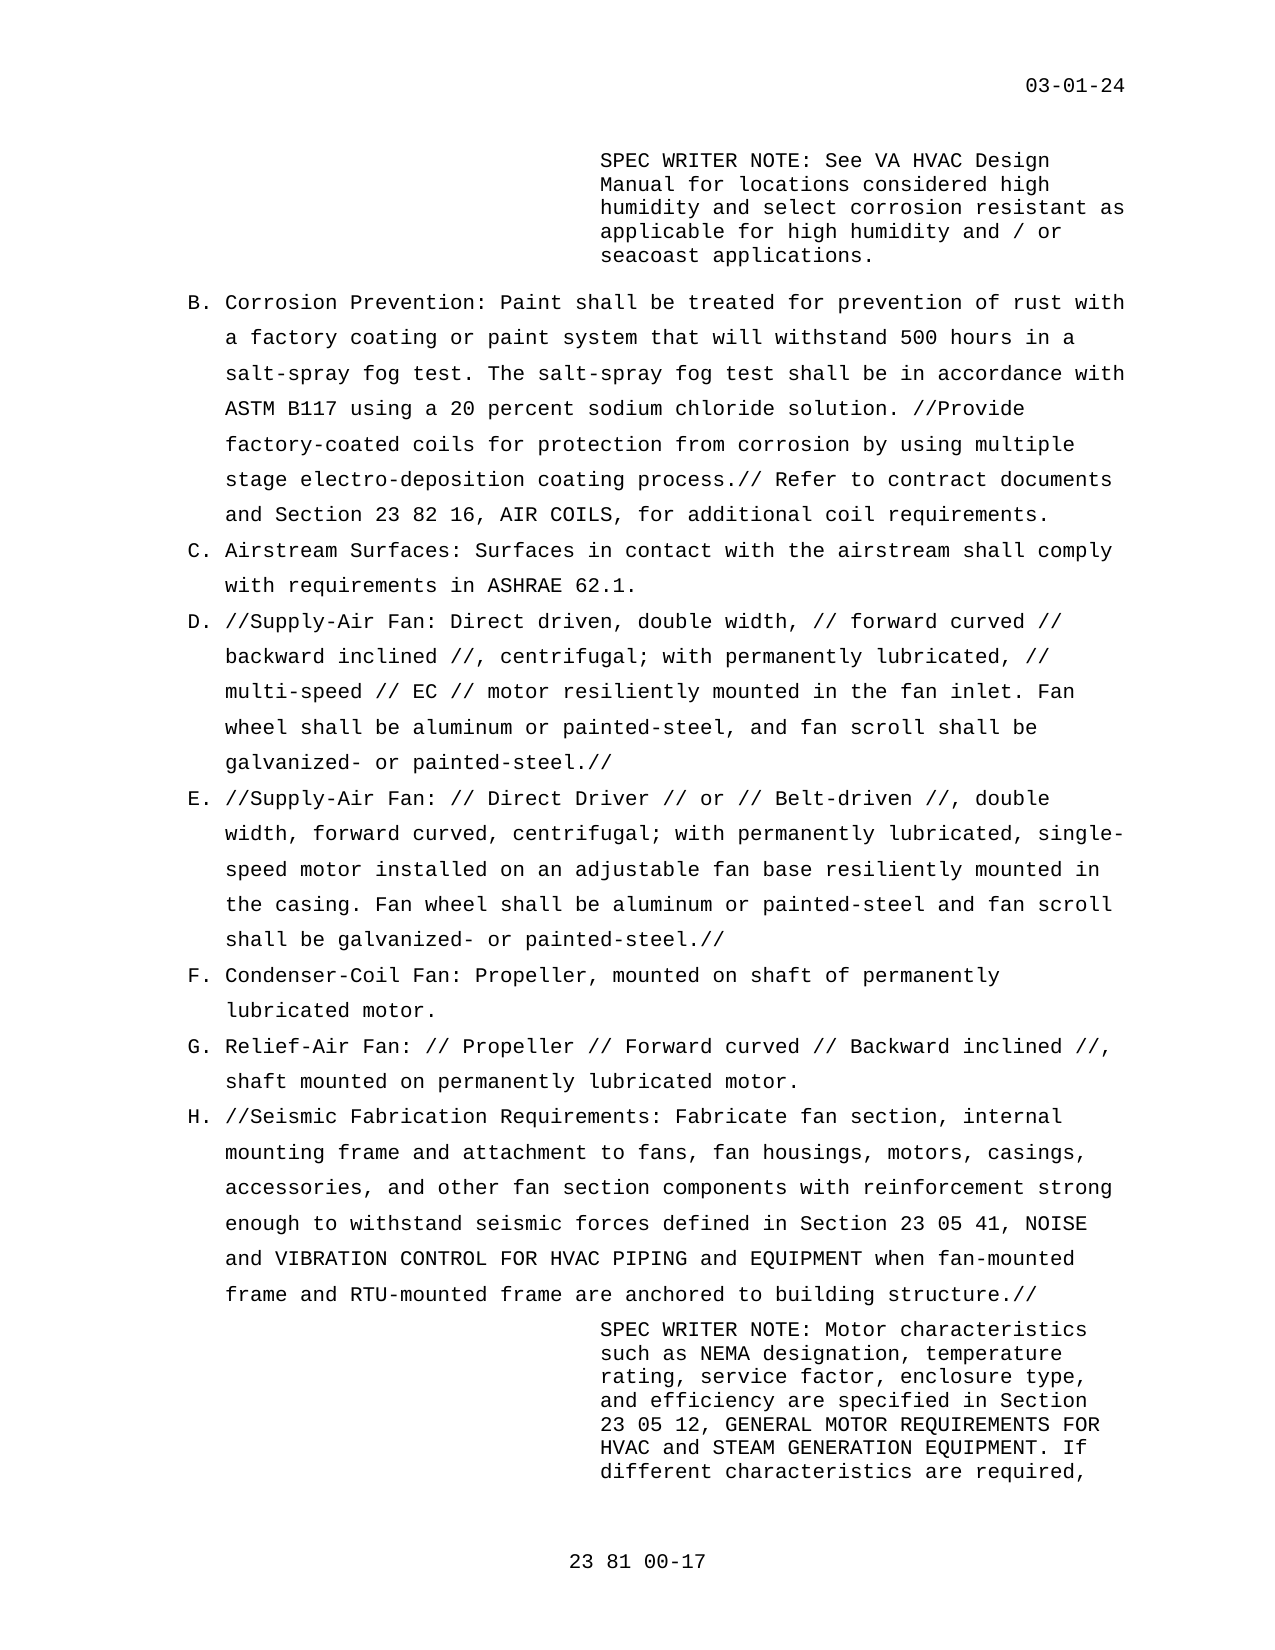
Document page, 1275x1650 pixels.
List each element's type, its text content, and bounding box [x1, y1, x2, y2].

list Corrosion Prevention: Paint shall be treated for prevention of rust with a factory coating or paint system that will withstand 500 hours in a salt-spray fog test. The salt-spray fog test shall be in accordance with ASTM B117 using a 20 percent sodium chloride solution. //Provide factory-coated coils for protection from corrosion by using multiple stage electro-deposition coating process.// Refer to contract documents and Section 23 82 16, AIR COILS, for additional coil requirements. [187, 292, 1125, 528]
list //Supply-Air Fan: // Direct Driver // or // Belt-driven //, double width, forward curved, centrifugal; with permanently lubricated, single-speed motor installed on an adjustable fan base resiliently mounted in the casing. Fan wheel shall be aluminum or painted-steel and fan scroll shall be galvanized- or painted-steel.// [187, 788, 1125, 953]
list //Seismic Fabrication Requirements: Fabricate fan section, internal mounting frame and attachment to fans, fan housings, motors, casings, accessories, and other fan section components with reinforcement strong enough to withstand seismic forces defined in Section 23 05 41, NOISE and VIBRATION CONTROL FOR HVAC PIPING and EQUIPMENT when fan-mounted frame and RTU-mounted frame are anchored to building structure.// [187, 1106, 1125, 1307]
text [600, 1319, 1125, 1484]
text SPEC WRITER NOTE: See VA HVAC Design Manual for locations considered high humidity and select corrosion resistant as applicable for high humidity and / or seacoast applications. [600, 150, 1125, 268]
list Condenser-Coil Fan: Propeller, mounted on shaft of permanently lubricated motor. [187, 965, 1125, 1024]
list Relief-Air Fan: // Propeller // Forward curved // Backward inclined //, shaft mounted on permanently lubricated motor. [187, 1036, 1125, 1095]
list //Supply-Air Fan: Direct driven, double width, // forward curved // backward inclined //, centrifugal; with permanently lubricated, // multi-speed // EC // motor resiliently mounted in the fan inlet. Fan wheel shall be aluminum or painted-steel, and fan scroll shall be galvanized- or painted-steel.// [187, 611, 1125, 776]
list Airstream Surfaces: Surfaces in contact with the airstream shall comply with requirements in ASHRAE 62.1. [187, 540, 1125, 599]
